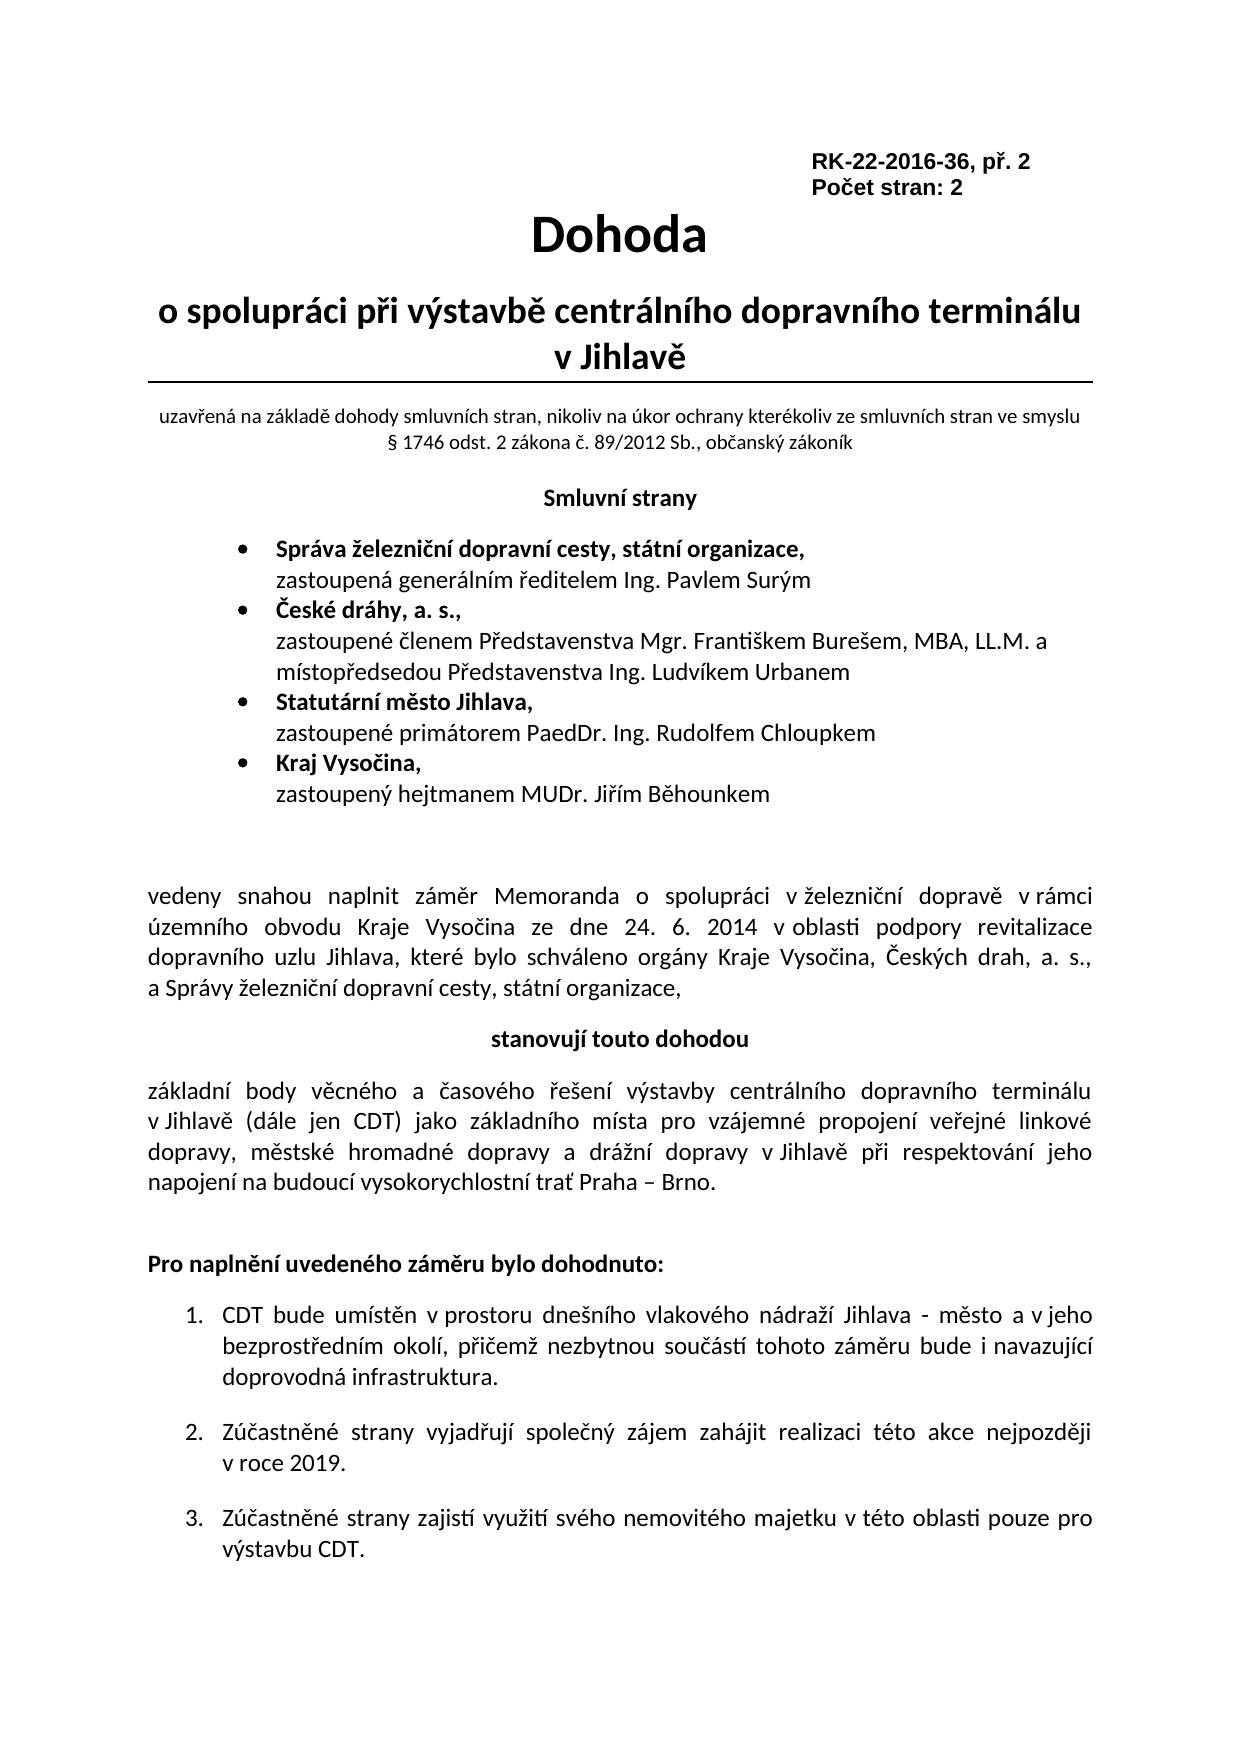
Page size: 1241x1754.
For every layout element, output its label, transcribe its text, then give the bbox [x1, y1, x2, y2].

list zastoupená generálním ředitelem Ing. Pavlem Surým [276, 564, 1093, 595]
list CDT bude umístěn v prostoru dnešního vlakového nádraží Jihlava - město a v jeho bezprostředním okolí, přičemž nezbytnou součástí tohoto záměru bude i navazující doprovodná infrastruktura. [185, 1299, 1093, 1391]
list zastoupené primátorem PaedDr. Ing. Rudolfem Chloupkem [276, 717, 1093, 747]
list zastoupené členem Představenstva Mgr. Františkem Burešem, MBA, LL.M. a místopředsedou Představenstva Ing. Ludvíkem Urbanem [276, 625, 1093, 686]
list Zúčastněné strany zajistí využití svého nemovitého majetku v této oblasti pouze pro výstavbu CDT. [185, 1502, 1093, 1563]
text Smluvní strany [148, 482, 1093, 513]
text Počet stran: 2 [738, 174, 1093, 200]
list Kraj Vysočina, [238, 747, 1093, 778]
list Statutární město Jihlava, [238, 686, 1093, 717]
list České dráhy, a. s., [238, 595, 1093, 625]
list Správa železniční dopravní cesty, státní organizace, [238, 534, 1093, 564]
text stanovují touto dohodou [148, 1023, 1093, 1054]
text Pro naplnění uvedeného záměru bylo dohodnuto: [148, 1248, 1093, 1279]
text základní body věcného a časového řešení výstavby centrálního dopravního terminálu v Jihlavě (dále jen CDT) jako základního místa pro vzájemné propojení veřejné linkové dopravy, městské hromadné dopravy a drážní dopravy v Jihlavě při respektování jeho napojení na budoucí vysokorychlostní trať Praha – Brno. [148, 1075, 1093, 1197]
text Dohoda [148, 200, 1093, 266]
list Zúčastněné strany vyjadřují společný zájem zahájit realizaci této akce nejpozději v roce 2019. [185, 1416, 1093, 1477]
text uzavřená na základě dohody smluvních stran, nikoliv na úkor ochrany kterékoliv ze smluvních stran ve smyslu § 1746 odst. 2 zákona č. 89/2012 Sb., občanský zákoník [148, 403, 1093, 454]
list zastoupený hejtmanem MUDr. Jiřím Běhounkem [276, 778, 1093, 808]
text RK-22-2016-36, př. 2 [811, 148, 1093, 174]
text o spolupráci při výstavbě centrálního dopravního terminálu v Jihlavě [148, 287, 1093, 381]
text vedeny snahou naplnit záměr Memoranda o spolupráci v železniční dopravě v rámci územního obvodu Kraje Vysočina ze dne 24. 6. 2014 v oblasti podpory revitalizace dopravního uzlu Jihlava, které bylo schváleno orgány Kraje Vysočina, Českých drah, a. s., a Správy železniční dopravní cesty, státní organizace, [148, 881, 1093, 1003]
